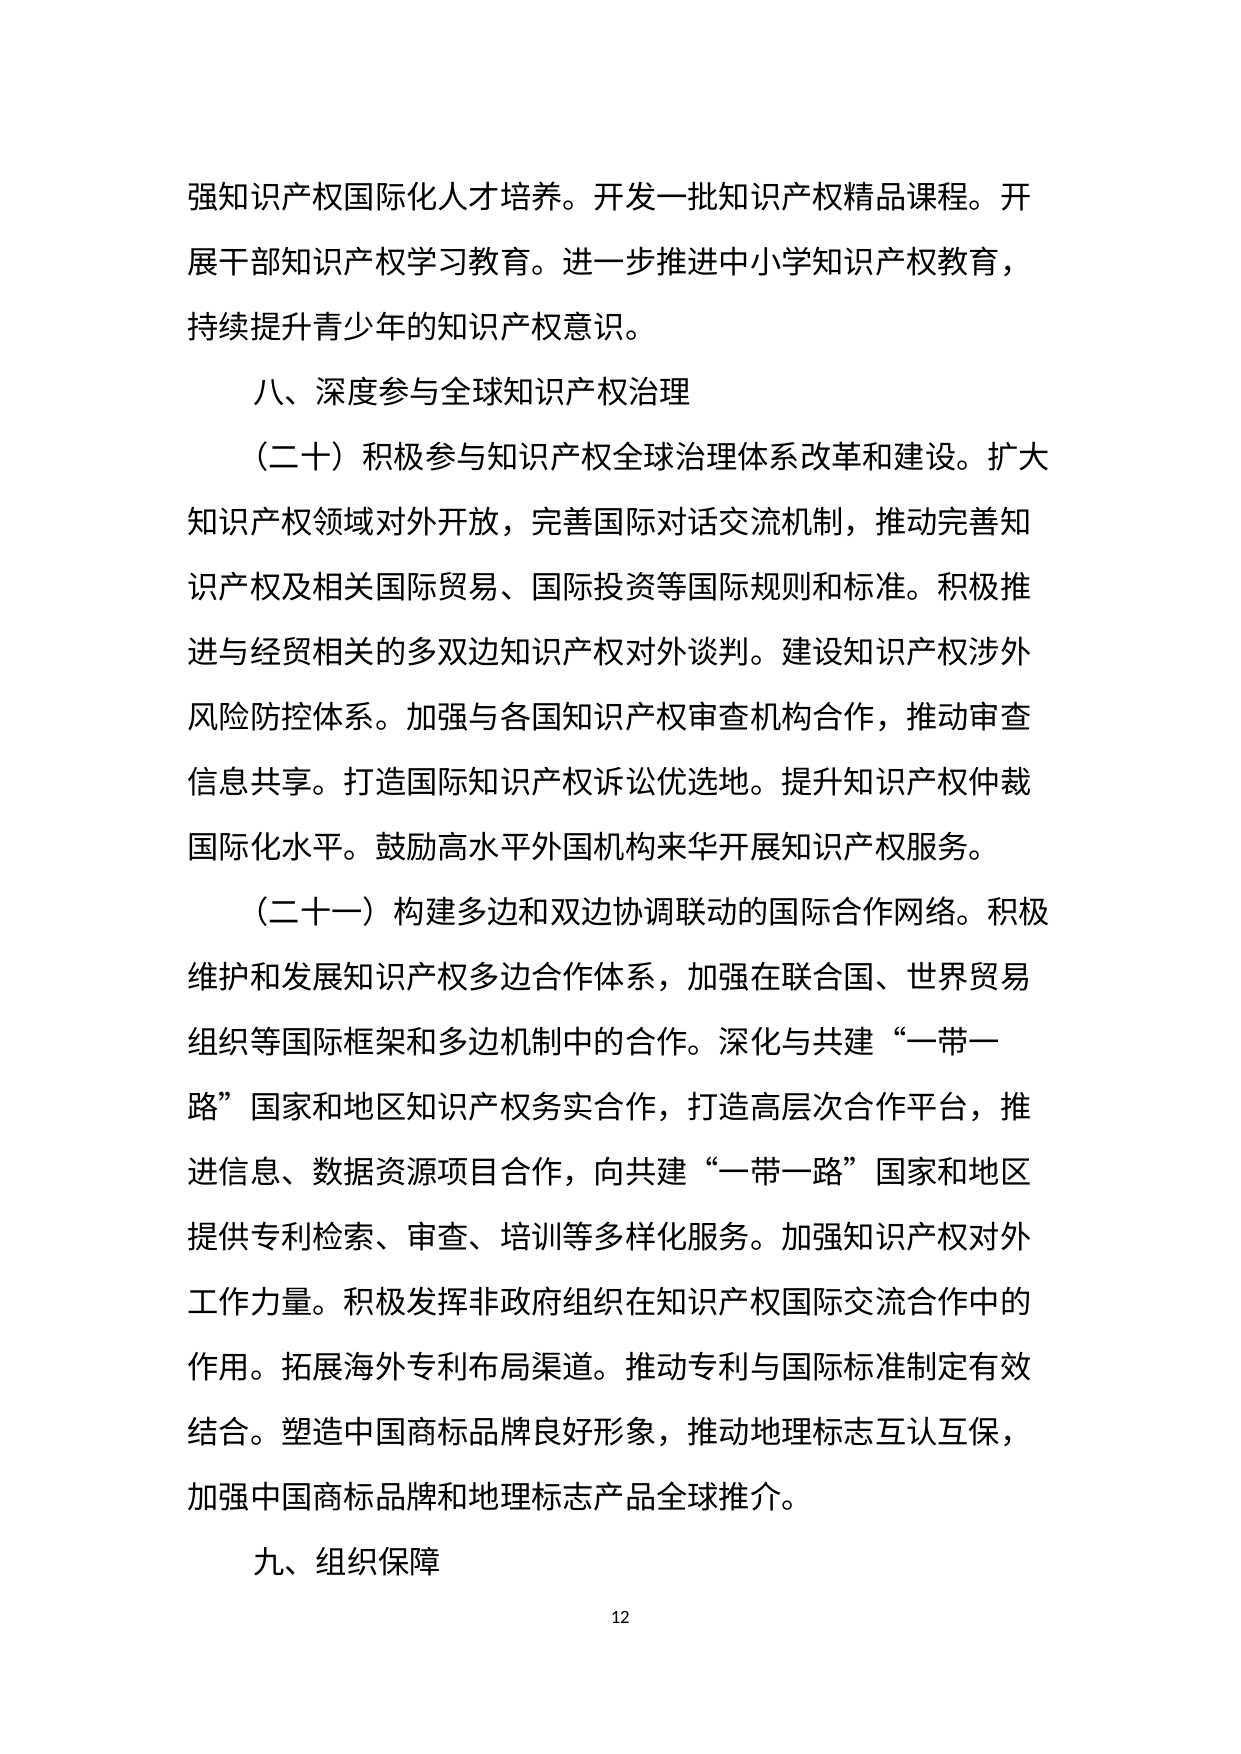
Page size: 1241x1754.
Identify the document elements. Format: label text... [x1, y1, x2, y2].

text （二十）积极参与知识产权全球治理体系改革和建设。扩大知识产权领域对外开放，完善国际对话交流机制，推动完善知识产权及相关国际贸易、国际投资等国际规则和标准。积极推进与经贸相关的多双边知识产权对外谈判。建设知识产权涉外风险防控体系。加强与各国知识产权审查机构合作，推动审查信息共享。打造国际知识产权诉讼优选地。提升知识产权仲裁国际化水平。鼓励高水平外国机构来华开展知识产权服务。 [187, 422, 1053, 877]
text （二十一）构建多边和双边协调联动的国际合作网络。积极维护和发展知识产权多边合作体系，加强在联合国、世界贸易组织等国际框架和多边机制中的合作。深化与共建“一带一路”国家和地区知识产权务实合作，打造高层次合作平台，推进信息、数据资源项目合作，向共建“一带一路”国家和地区提供专利检索、审查、培训等多样化服务。加强知识产权对外工作力量。积极发挥非政府组织在知识产权国际交流合作中的作用。拓展海外专利布局渠道。推动专利与国际标准制定有效结合。塑造中国商标品牌良好形象，推动地理标志互认互保，加强中国商标品牌和地理标志产品全球推介。 [187, 877, 1053, 1527]
text 九、组织保障 [187, 1527, 1053, 1592]
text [187, 162, 1053, 357]
text 八、深度参与全球知识产权治理 [187, 357, 1053, 422]
